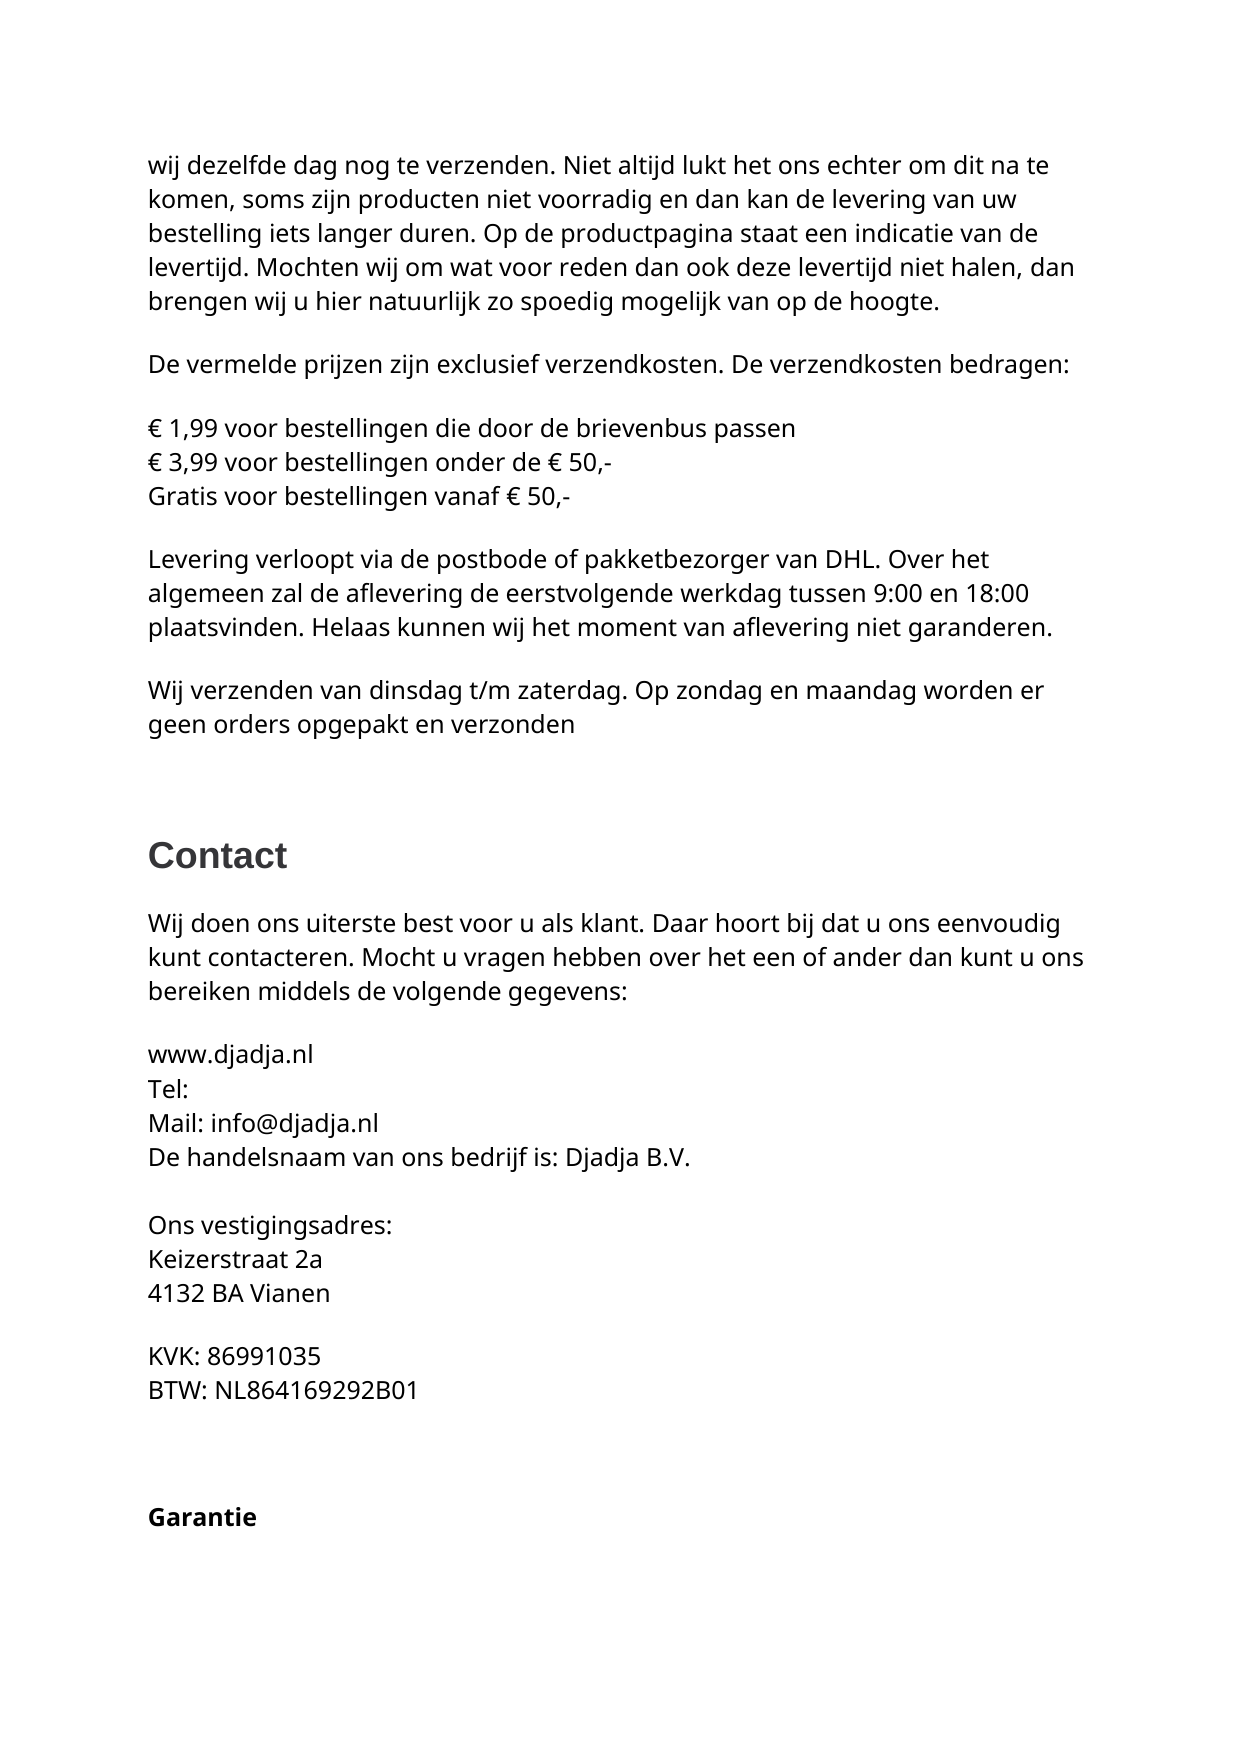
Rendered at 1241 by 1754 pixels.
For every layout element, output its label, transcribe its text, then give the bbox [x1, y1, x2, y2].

text Wij verzenden van dinsdag t/m zaterdag. Op zondag en maandag worden er geen orders opgepakt en verzonden [148, 673, 1093, 741]
text De vermelde prijzen zijn exclusief verzendkosten. De verzendkosten bedragen: [148, 347, 1093, 381]
text Levering verloopt via de postbode of pakketbezorger van DHL. Over het algemeen zal de aflevering de eerstvolgende werkdag tussen 9:00 en 18:00 plaatsvinden. Helaas kunnen wij het moment van aflevering niet garanderen. [148, 542, 1093, 644]
text € 1,99 voor bestellingen die door de brievenbus passen € 3,99 voor bestellingen onder de € 50,- Gratis voor bestellingen vanaf € 50,- [148, 410, 1093, 512]
text KVK: 86991035 BTW: NL864169292B01 [148, 1339, 1093, 1407]
text Contact [148, 833, 1093, 877]
text Garantie [148, 1499, 1093, 1533]
text Wij doen ons uiterste best voor u als klant. Daar hoort bij dat u ons eenvoudig kunt contacteren. Mocht u vragen hebben over het een of ander dan kunt u ons bereiken middels de volgende gegevens: [148, 906, 1093, 1008]
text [148, 148, 1093, 318]
text www.djadja.nl Tel: Mail: info@djadja.nl De handelsnaam van ons bedrijf is: Djadja B.V. Ons vestigingsadres: Keizerstraat 2a 4132 BA Vianen [148, 1037, 1093, 1310]
